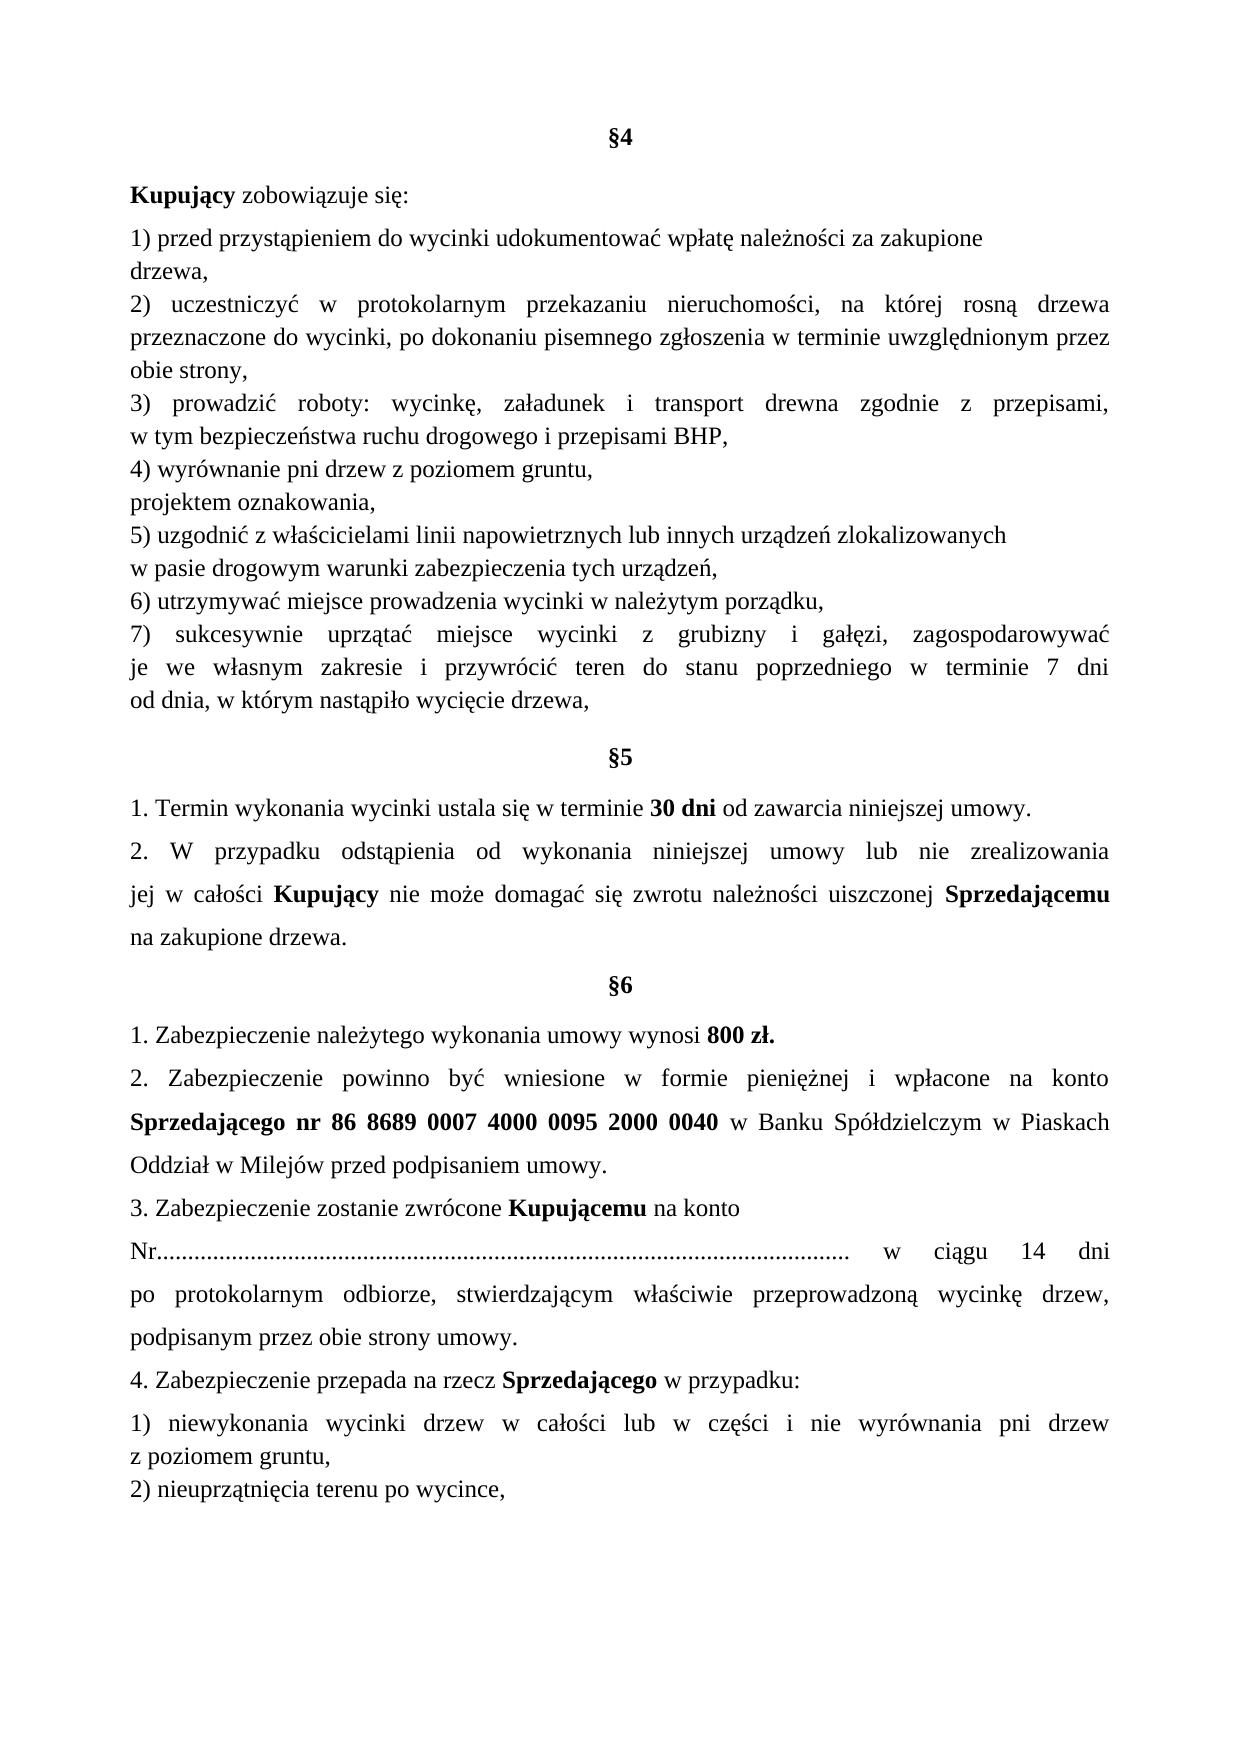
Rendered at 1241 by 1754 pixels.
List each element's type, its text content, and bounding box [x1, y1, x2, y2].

text w pasie drogowym warunki zabezpieczenia tych urządzeń, [130, 553, 1110, 582]
text 5) uzgodnić z właścicielami linii napowietrznych lub innych urządzeń zlokalizowanych [130, 520, 1110, 549]
text 2) nieuprzątnięcia terenu po wycince, [130, 1474, 1110, 1503]
text 7) sukcesywnie uprzątać miejsce wycinki z grubizny i gałęzi, zagospodarowywać je we własnym zakresie i przywrócić teren do stanu poprzedniego w terminie 7 dni od dnia, w którym nastąpiło wycięcie drzewa, [130, 619, 1110, 714]
text 4. Zabezpieczenie przepada na rzecz Sprzedającego w przypadku: [130, 1365, 1110, 1394]
text 3) prowadzić roboty: wycinkę, załadunek i transport drewna zgodnie z przepisami, w tym bezpieczeństwa ruchu drogowego i przepisami BHP, [130, 388, 1110, 450]
text 2) uczestniczyć w protokolarnym przekazaniu nieruchomości, na której rosną drzewa przeznaczone do wycinki, po dokonaniu pisemnego zgłoszenia w terminie uwzględnionym przez obie strony, [130, 289, 1110, 384]
text 1) przed przystąpieniem do wycinki udokumentować wpłatę należności za zakupione [130, 223, 1110, 252]
text 1. Termin wykonania wycinki ustala się w terminie 30 dni od zawarcia niniejszej umowy. [130, 793, 1110, 821]
text Nr............................................................................................................... w ciągu 14 dni po protokolarnym odbiorze, stwierdzającym właściwie przeprowadzoną wycinkę drzew, podpisanym przez obie strony umowy. [130, 1236, 1110, 1351]
text 2. Zabezpieczenie powinno być wniesione w formie pieniężnej i wpłacone na konto Sprzedającego nr 86 8689 0007 4000 0095 2000 0040 w Banku Spółdzielczym w Piaskach Oddział w Milejów przed podpisaniem umowy. [130, 1063, 1110, 1178]
text §6 [130, 970, 1110, 999]
text drzewa, [130, 256, 1110, 285]
text 1) niewykonania wycinki drzew w całości lub w części i nie wyrównania pni drzew z poziomem gruntu, [130, 1408, 1110, 1470]
text 1. Zabezpieczenie należytego wykonania umowy wynosi 800 zł. [130, 1020, 1110, 1049]
text 3. Zabezpieczenie zostanie zwrócone Kupującemu na konto [130, 1193, 1110, 1222]
text 2. W przypadku odstąpienia od wykonania niniejszej umowy lub nie zrealizowania jej w całości Kupujący nie może domagać się zwrotu należności uiszczonej Sprzedającemu na zakupione drzewa. [130, 836, 1110, 951]
text 4) wyrównanie pni drzew z poziomem gruntu, [130, 454, 1110, 483]
text projektem oznakowania, [130, 487, 1110, 516]
text 6) utrzymywać miejsce prowadzenia wycinki w należytym porządku, [130, 586, 1110, 615]
text §4 [130, 122, 1110, 151]
text §5 [130, 742, 1110, 771]
text Kupujący zobowiązuje się: [130, 180, 1110, 209]
